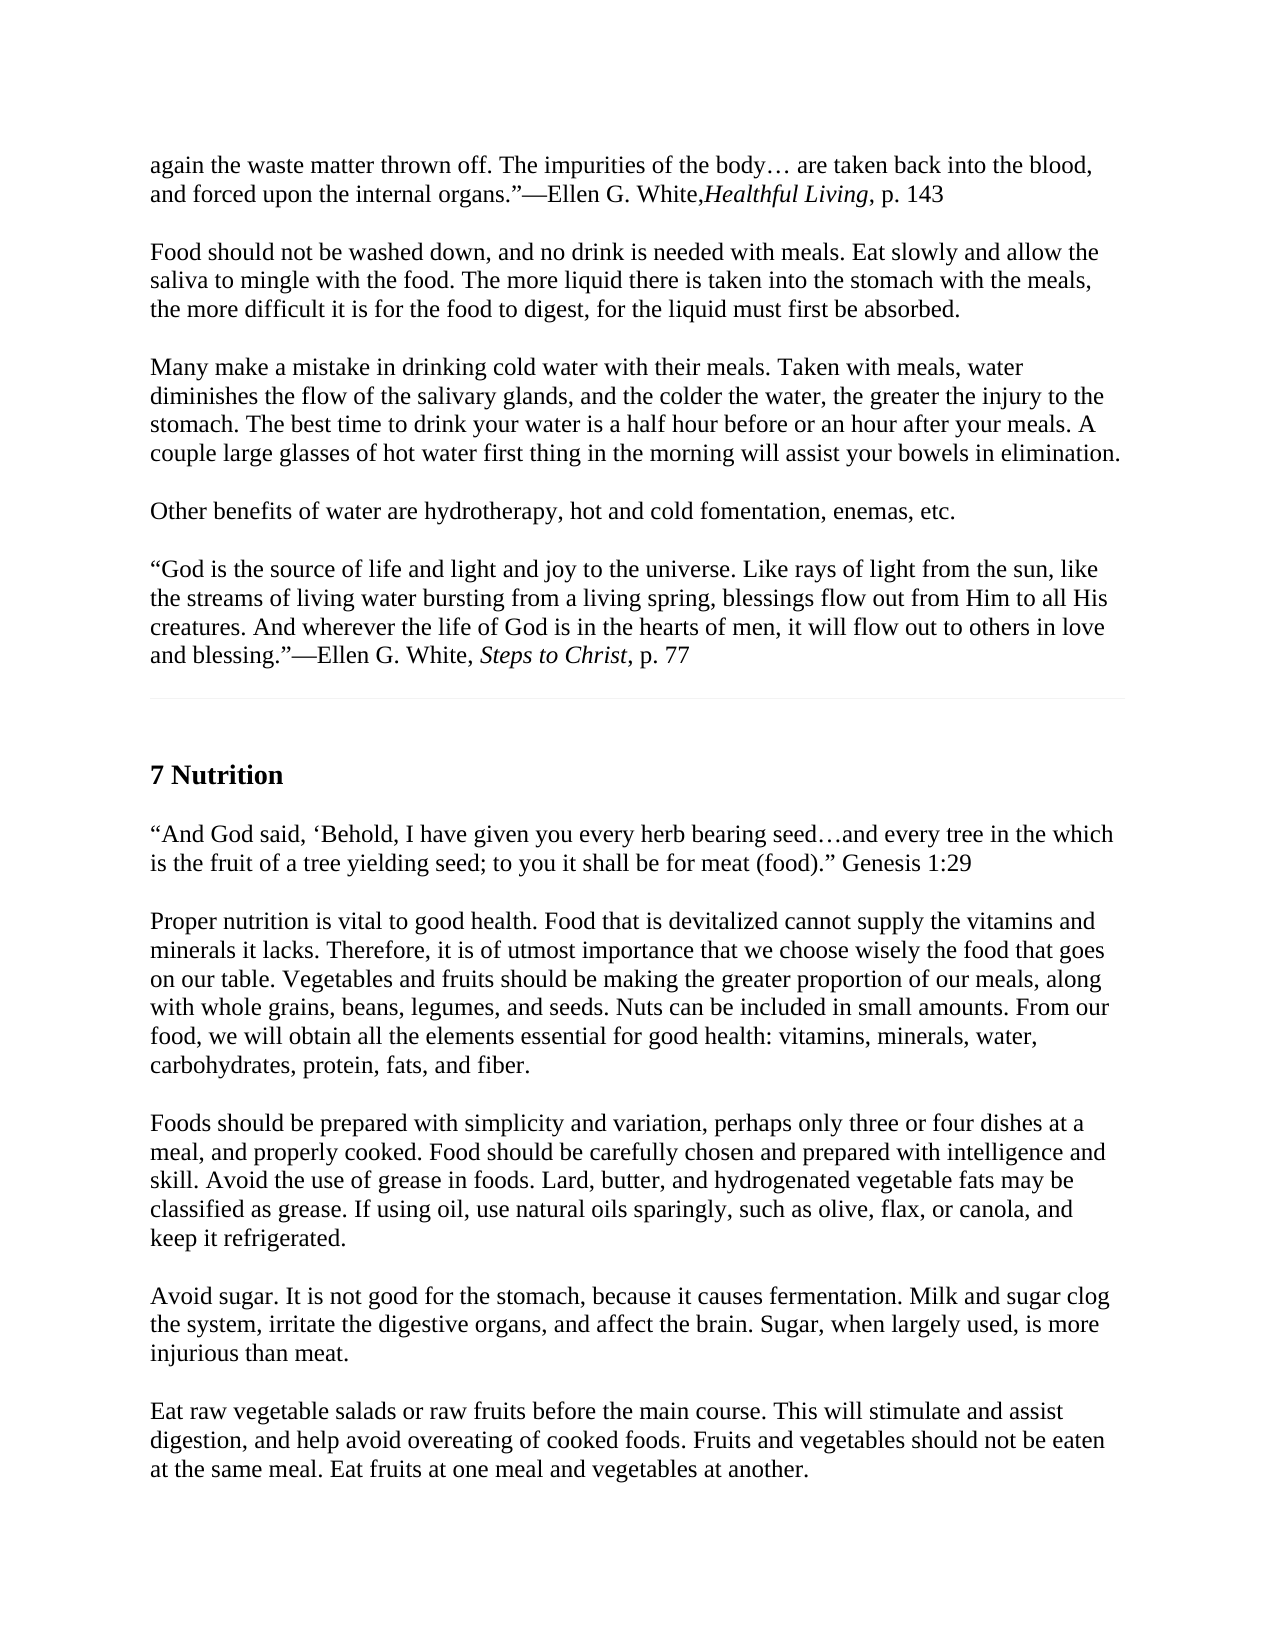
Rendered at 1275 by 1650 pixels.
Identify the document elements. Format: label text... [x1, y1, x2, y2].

text Avoid sugar. It is not good for the stomach, because it causes fermentation. Milk and sugar clog the system, irritate the digestive organs, and affect the brain. Sugar, when largely used, is more injurious than meat. [150, 1281, 1125, 1367]
text 7 Nutrition [150, 758, 1125, 790]
text Other benefits of water are hydrotherapy, hot and cold fomentation, enemas, etc. [150, 496, 1125, 525]
text Proper nutrition is vital to good health. Food that is devitalized cannot supply the vitamins and minerals it lacks. Therefore, it is of utmost importance that we choose wisely the food that goes on our table. Vegetables and fruits should be making the greater proportion of our meals, along with whole grains, beans, legumes, and seeds. Nuts can be included in small amounts. From our food, we will obtain all the elements essential for good health: vitamins, minerals, water, carbohydrates, protein, fats, and fiber. [150, 906, 1125, 1079]
text Foods should be prepared with simplicity and variation, perhaps only three or four dishes at a meal, and properly cooked. Food should be carefully chosen and prepared with intelligence and skill. Avoid the use of grease in foods. Lard, butter, and hydrogenated vegetable fats may be classified as grease. If using oil, use natural oils sparingly, such as olive, flax, or canola, and keep it refrigerated. [150, 1108, 1125, 1252]
text “God is the source of life and light and joy to the universe. Like rays of light from the sun, like the streams of living water bursting from a living spring, blessings flow out from Him to all His creatures. And wherever the life of God is in the hearts of men, it will flow out to others in love and blessing.”—Ellen G. White, Steps to Christ, p. 77 [150, 554, 1125, 669]
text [150, 150, 1125, 207]
text “And God said, ‘Behold, I have given you every herb bearing seed…and every tree in the which is the fruit of a tree yielding seed; to you it shall be for meat (food).” Genesis 1:29 [150, 819, 1125, 877]
text Many make a mistake in drinking cold water with their meals. Taken with meals, water diminishes the flow of the salivary glands, and the colder the water, the greater the injury to the stomach. The best time to drink your water is a half hour before or an hour after your meals. A couple large glasses of hot water first thing in the morning will assist your bowels in elimination. [150, 352, 1125, 467]
text Eat raw vegetable salads or raw fruits before the main course. This will stimulate and assist digestion, and help avoid overeating of cooked foods. Fruits and vegetables should not be eaten at the same meal. Eat fruits at one meal and vegetables at another. [150, 1396, 1125, 1482]
text Food should not be washed down, and no drink is needed with meals. Eat slowly and allow the saliva to mingle with the food. The more liquid there is taken into the stomach with the meals, the more difficult it is for the food to digest, for the liquid must first be absorbed. [150, 237, 1125, 323]
